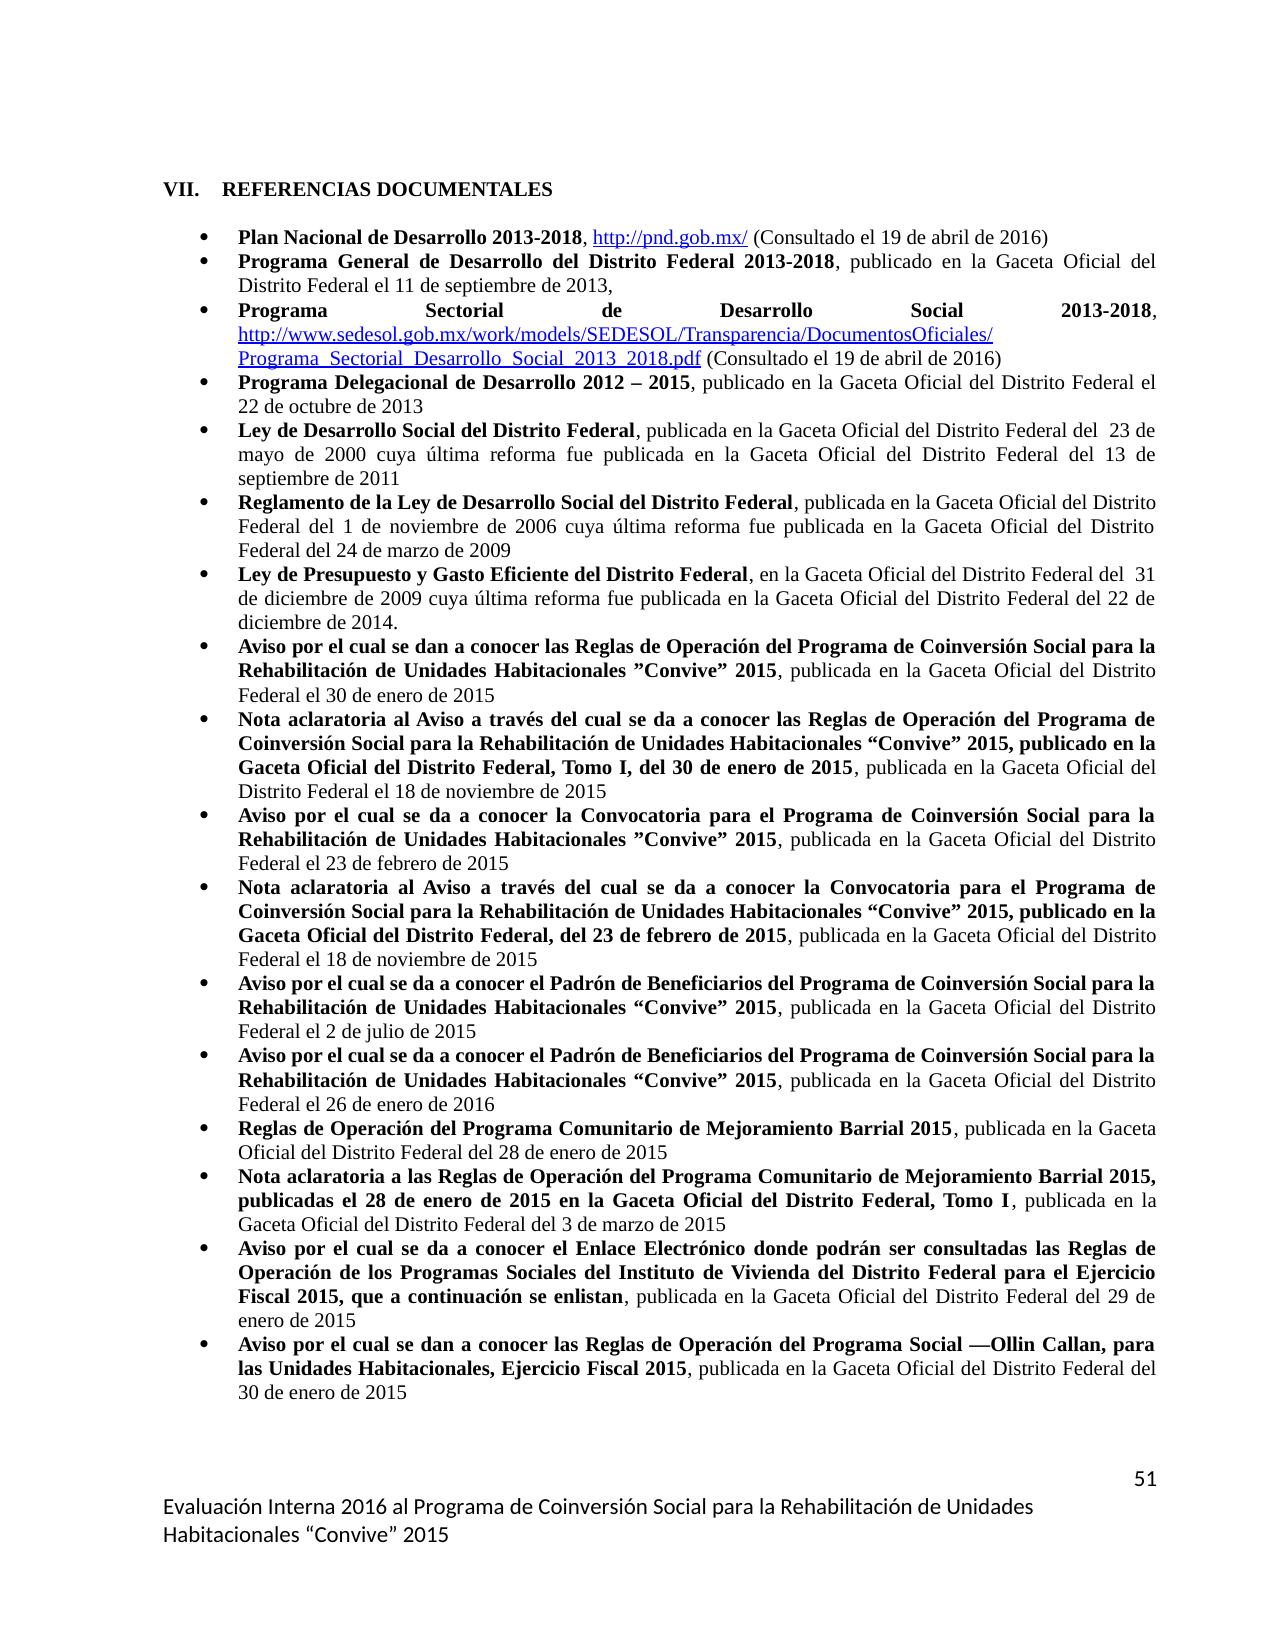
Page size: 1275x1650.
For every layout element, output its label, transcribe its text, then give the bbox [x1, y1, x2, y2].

list Nota aclaratoria al Aviso a través del cual se da a conocer las Reglas de Operación del Programa de Coinversión Social para la Rehabilitación de Unidades Habitacionales “Convive” 2015, publicado en la Gaceta Oficial del Distrito Federal, Tomo I, del 30 de enero de 2015, publicada en la Gaceta Oficial del Distrito Federal el 18 de noviembre de 2015 [200, 707, 1157, 803]
list Nota aclaratoria al Aviso a través del cual se da a conocer la Convocatoria para el Programa de Coinversión Social para la Rehabilitación de Unidades Habitacionales “Convive” 2015, publicado en la Gaceta Oficial del Distrito Federal, del 23 de febrero de 2015, publicada en la Gaceta Oficial del Distrito Federal el 18 de noviembre de 2015 [200, 875, 1157, 971]
list Aviso por el cual se dan a conocer las Reglas de Operación del Programa Social ―Ollin Callan, para las Unidades Habitacionales, Ejercicio Fiscal 2015, publicada en la Gaceta Oficial del Distrito Federal del 30 de enero de 2015 [200, 1332, 1157, 1404]
list Ley de Desarrollo Social del Distrito Federal, publicada en la Gaceta Oficial del Distrito Federal del 23 de mayo de 2000 cuya última reforma fue publicada en la Gaceta Oficial del Distrito Federal del 13 de septiembre de 2011 [200, 418, 1157, 490]
list Aviso por el cual se da a conocer el Padrón de Beneficiarios del Programa de Coinversión Social para la Rehabilitación de Unidades Habitacionales “Convive” 2015, publicada en la Gaceta Oficial del Distrito Federal el 26 de enero de 2016 [200, 1043, 1157, 1116]
list Aviso por el cual se da a conocer el Padrón de Beneficiarios del Programa de Coinversión Social para la Rehabilitación de Unidades Habitacionales “Convive” 2015, publicada en la Gaceta Oficial del Distrito Federal el 2 de julio de 2015 [200, 971, 1157, 1043]
list Programa Delegacional de Desarrollo 2012 – 2015, publicado en la Gaceta Oficial del Distrito Federal el 22 de octubre de 2013 [200, 370, 1157, 418]
list Reglamento de la Ley de Desarrollo Social del Distrito Federal, publicada en la Gaceta Oficial del Distrito Federal del 1 de noviembre de 2006 cuya última reforma fue publicada en la Gaceta Oficial del Distrito Federal del 24 de marzo de 2009 [200, 490, 1157, 562]
list Programa General de Desarrollo del Distrito Federal 2013-2018, publicado en la Gaceta Oficial del Distrito Federal el 11 de septiembre de 2013, [200, 249, 1157, 297]
list Programa Sectorial de Desarrollo Social 2013-2018, http://www.sedesol.gob.mx/work/models/SEDESOL/Transparencia/DocumentosOficiales/Programa_Sectorial_Desarrollo_Social_2013_2018.pdf (Consultado el 19 de abril de 2016) [200, 297, 1157, 370]
list REFERENCIAS DOCUMENTALES [163, 177, 1157, 201]
list Reglas de Operación del Programa Comunitario de Mejoramiento Barrial 2015, publicada en la Gaceta Oficial del Distrito Federal del 28 de enero de 2015 [200, 1116, 1157, 1164]
list Plan Nacional de Desarrollo 2013-2018, http://pnd.gob.mx/ (Consultado el 19 de abril de 2016) [200, 225, 1157, 249]
list Aviso por el cual se da a conocer la Convocatoria para el Programa de Coinversión Social para la Rehabilitación de Unidades Habitacionales ”Convive” 2015, publicada en la Gaceta Oficial del Distrito Federal el 23 de febrero de 2015 [200, 803, 1157, 875]
list Aviso por el cual se dan a conocer las Reglas de Operación del Programa de Coinversión Social para la Rehabilitación de Unidades Habitacionales ”Convive” 2015, publicada en la Gaceta Oficial del Distrito Federal el 30 de enero de 2015 [200, 634, 1157, 707]
list Ley de Presupuesto y Gasto Eficiente del Distrito Federal, en la Gaceta Oficial del Distrito Federal del 31 de diciembre de 2009 cuya última reforma fue publicada en la Gaceta Oficial del Distrito Federal del 22 de diciembre de 2014. [200, 562, 1157, 634]
list Nota aclaratoria a las Reglas de Operación del Programa Comunitario de Mejoramiento Barrial 2015, publicadas el 28 de enero de 2015 en la Gaceta Oficial del Distrito Federal, Tomo I, publicada en la Gaceta Oficial del Distrito Federal del 3 de marzo de 2015 [200, 1164, 1157, 1236]
